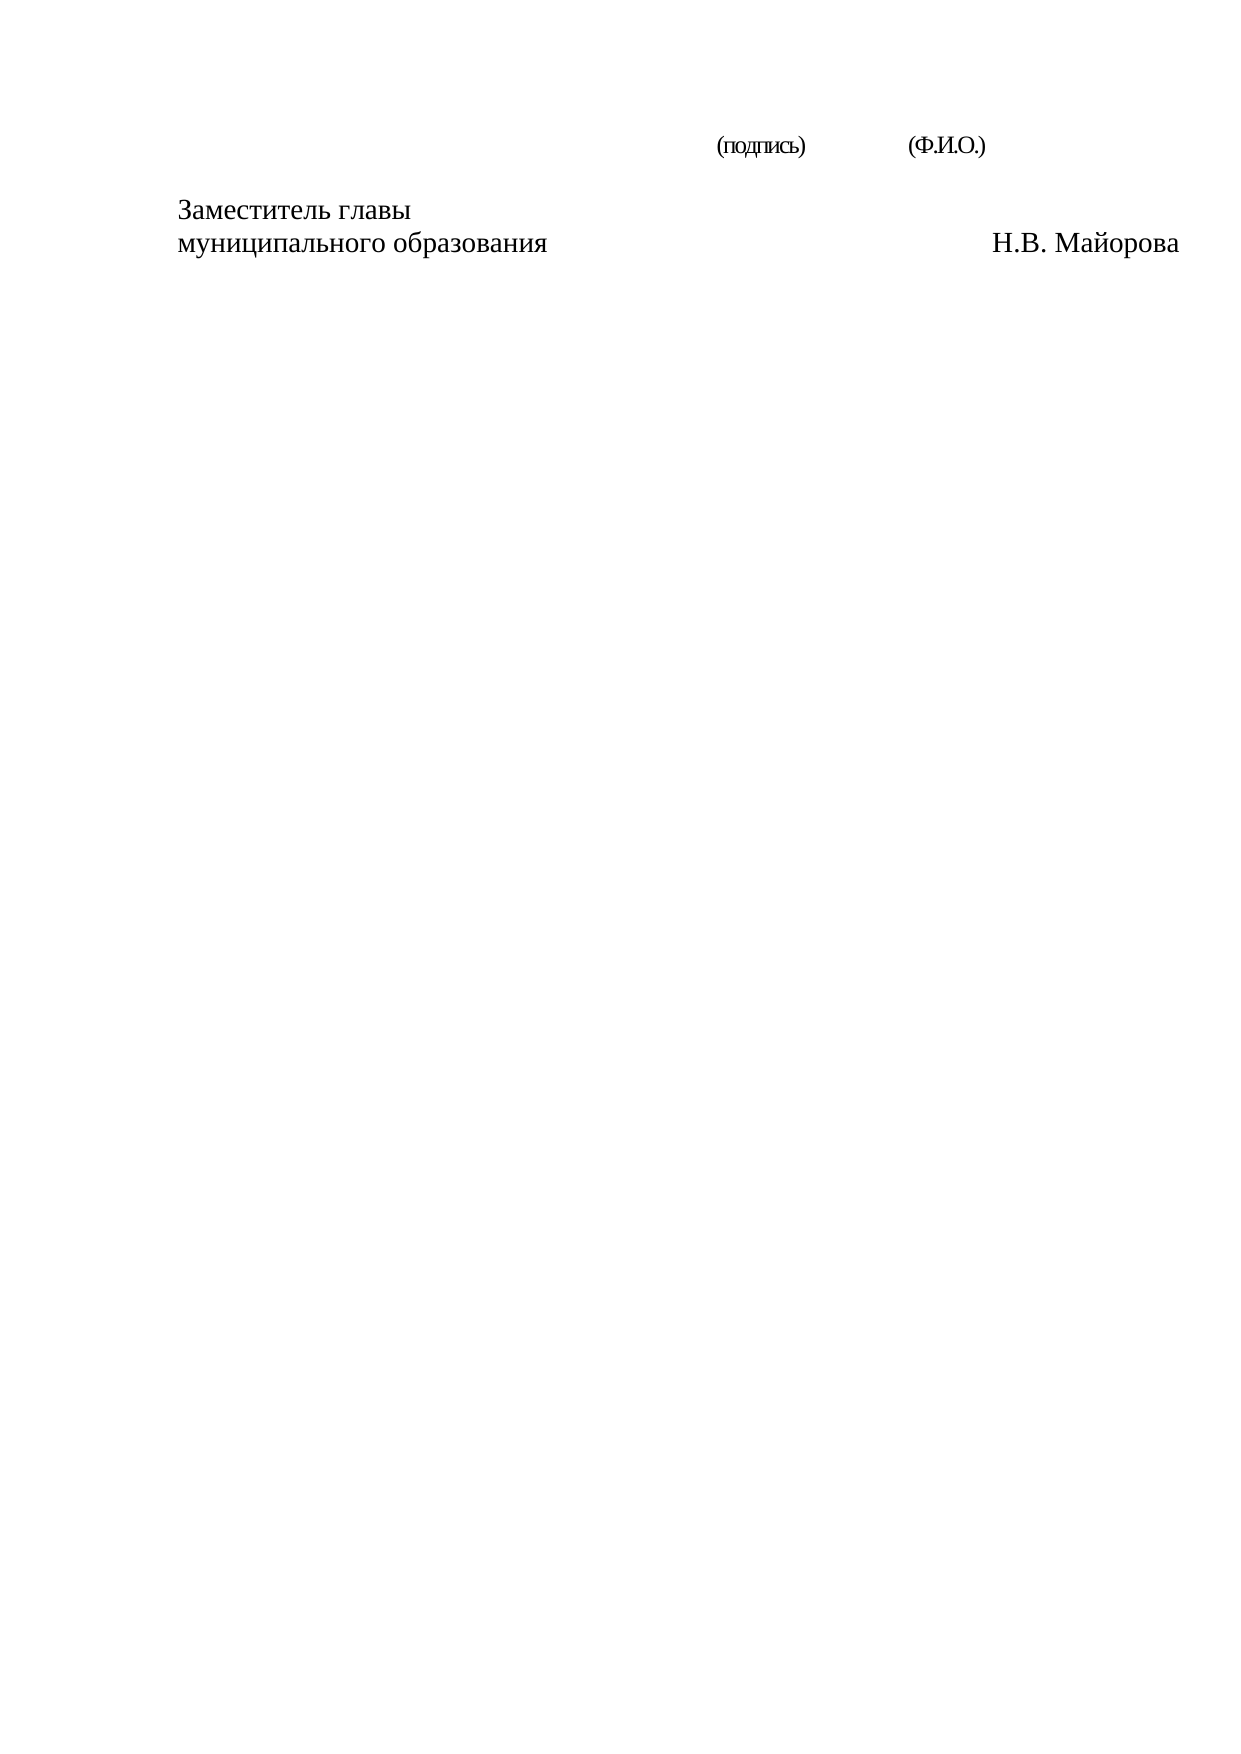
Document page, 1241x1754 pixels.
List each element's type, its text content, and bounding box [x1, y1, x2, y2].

text (подпись) (Ф.И.О.) [177, 130, 1181, 158]
text Заместитель главы муниципального образования Н.В. Майорова [177, 192, 1181, 259]
